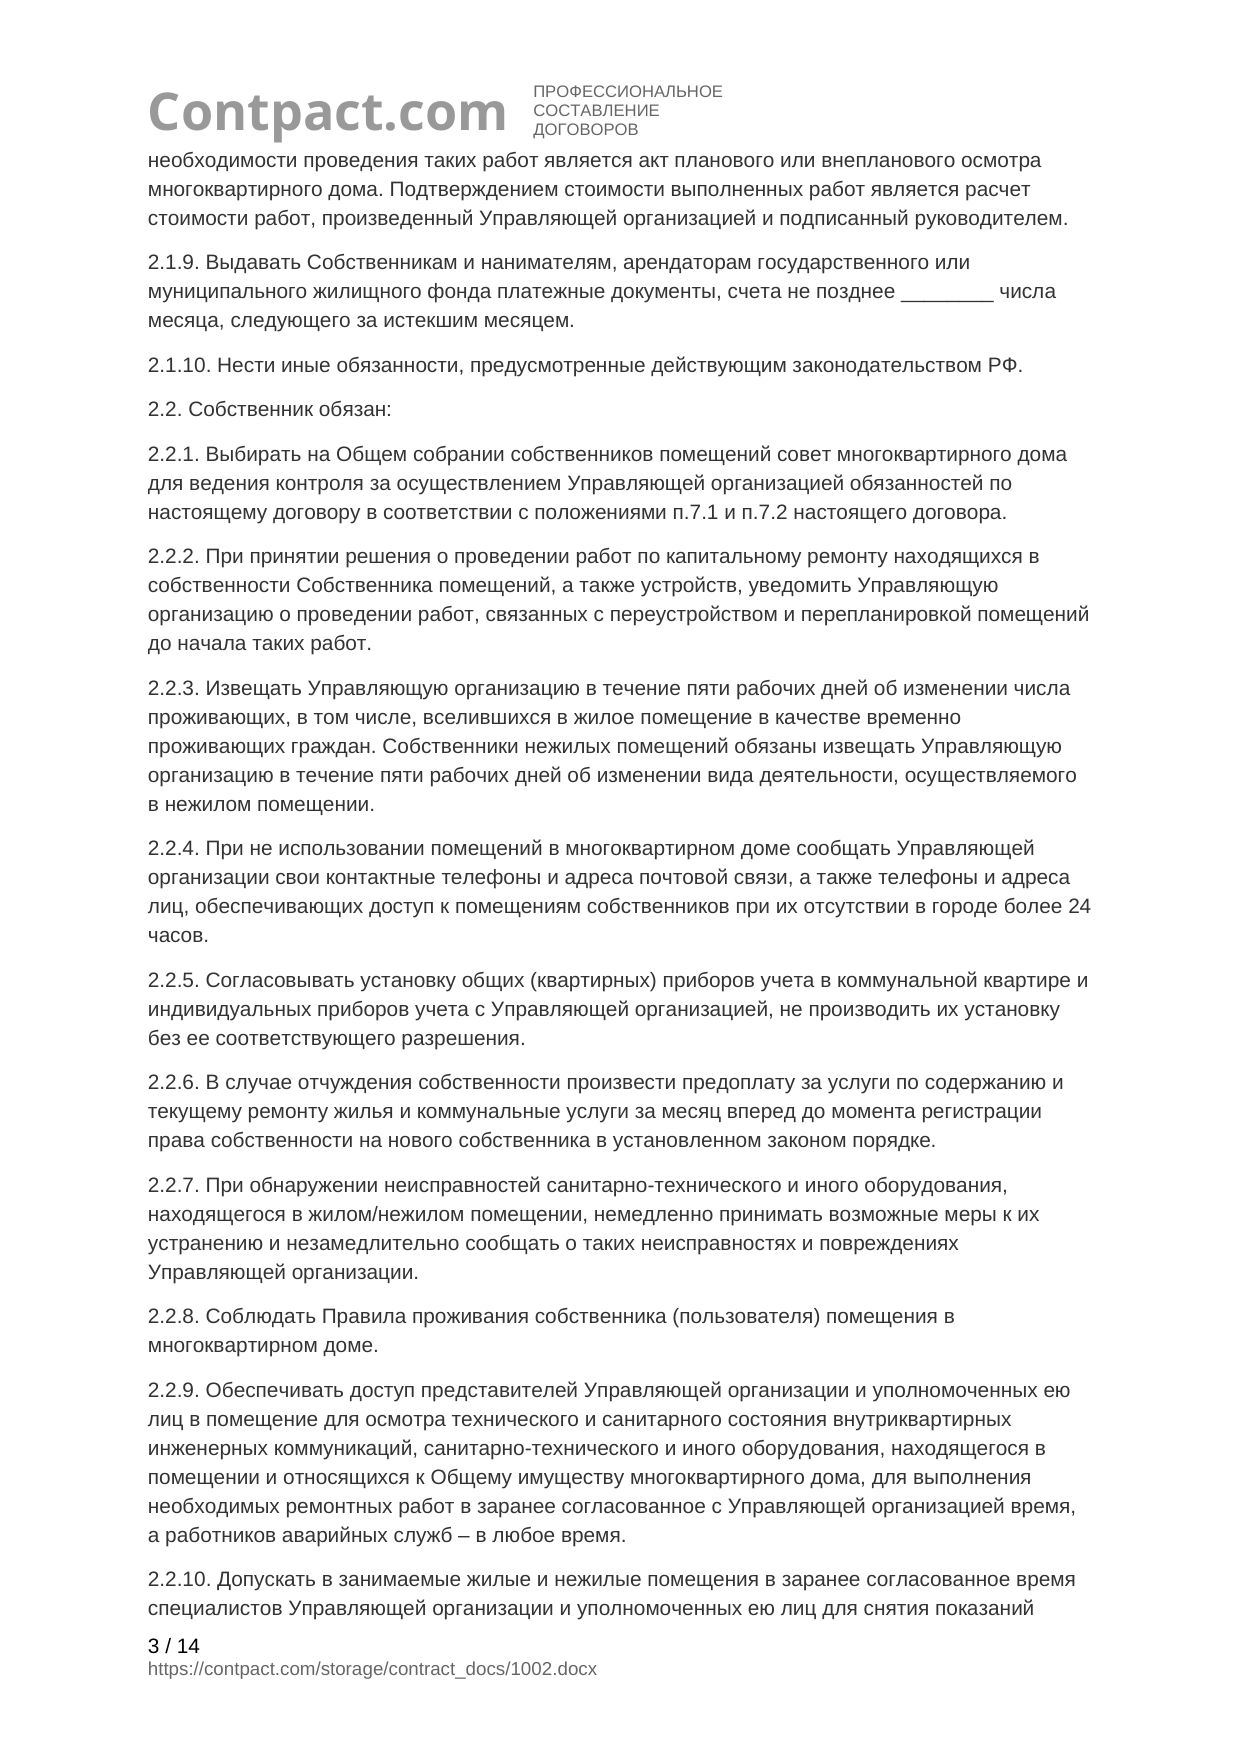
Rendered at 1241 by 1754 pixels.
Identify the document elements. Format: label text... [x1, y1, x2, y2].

text 2.2.7. При обнаружении неисправностей санитарно-технического и иного оборудования, находящегося в жилом/нежилом помещении, немедленно принимать возможные меры к их устранению и незамедлительно сообщать о таких неисправностях и повреждениях Управляющей организации. [148, 1173, 1092, 1283]
text 2.2.3. Извещать Управляющую организацию в течение пяти рабочих дней об изменении числа проживающих, в том числе, вселившихся в жилое помещение в качестве временно проживающих граждан. Собственники нежилых помещений обязаны извещать Управляющую организацию в течение пяти рабочих дней об изменении вида деятельности, осуществляемого в нежилом помещении. [148, 676, 1092, 816]
text 2.1.9. Выдавать Собственникам и нанимателям, арендаторам государственного или муниципального жилищного фонда платежные документы, счета не позднее ________ числа месяца, следующего за истекшим месяцем. [148, 250, 1092, 332]
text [148, 148, 1092, 229]
text 2.2.1. Выбирать на Общем собрании собственников помещений совет многоквартирного дома для ведения контроля за осуществлением Управляющей организацией обязанностей по настоящему договору в соответствии с положениями п.7.1 и п.7.2 настоящего договора. [148, 442, 1092, 524]
text 2.1.10. Нести иные обязанности, предусмотренные действующим законодательством РФ. [148, 353, 1092, 377]
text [148, 1567, 1092, 1620]
text 2.2.5. Согласовывать установку общих (квартирных) приборов учета в коммунальной квартире и индивидуальных приборов учета с Управляющей организацией, не производить их установку без ее соответствующего разрешения. [148, 968, 1092, 1049]
text 2.2. Собственник обязан: [148, 397, 1092, 421]
text 2.2.8. Соблюдать Правила проживания собственника (пользователя) помещения в многоквартирном доме. [148, 1304, 1092, 1357]
text 2.2.4. При не использовании помещений в многоквартирном доме сообщать Управляющей организации свои контактные телефоны и адреса почтовой связи, а также телефоны и адреса лиц, обеспечивающих доступ к помещениям собственников при их отсутствии в городе более 24 часов. [148, 836, 1092, 947]
text 2.2.6. В случае отчуждения собственности произвести предоплату за услуги по содержанию и текущему ремонту жилья и коммунальные услуги за месяц вперед до момента регистрации права собственности на нового собственника в установленном законом порядке. [148, 1070, 1092, 1152]
text 2.2.9. Обеспечивать доступ представителей Управляющей организации и уполномоченных ею лиц в помещение для осмотра технического и санитарного состояния внутриквартирных инженерных коммуникаций, санитарно-технического и иного оборудования, находящегося в помещении и относящихся к Общему имуществу многоквартирного дома, для выполнения необходимых ремонтных работ в заранее согласованное с Управляющей организацией время, а работников аварийных служб – в любое время. [148, 1378, 1092, 1546]
text 2.2.2. При принятии решения о проведении работ по капитальному ремонту находящихся в собственности Собственника помещений, а также устройств, уведомить Управляющую организацию о проведении работ, связанных с переустройством и перепланировкой помещений до начала таких работ. [148, 544, 1092, 655]
